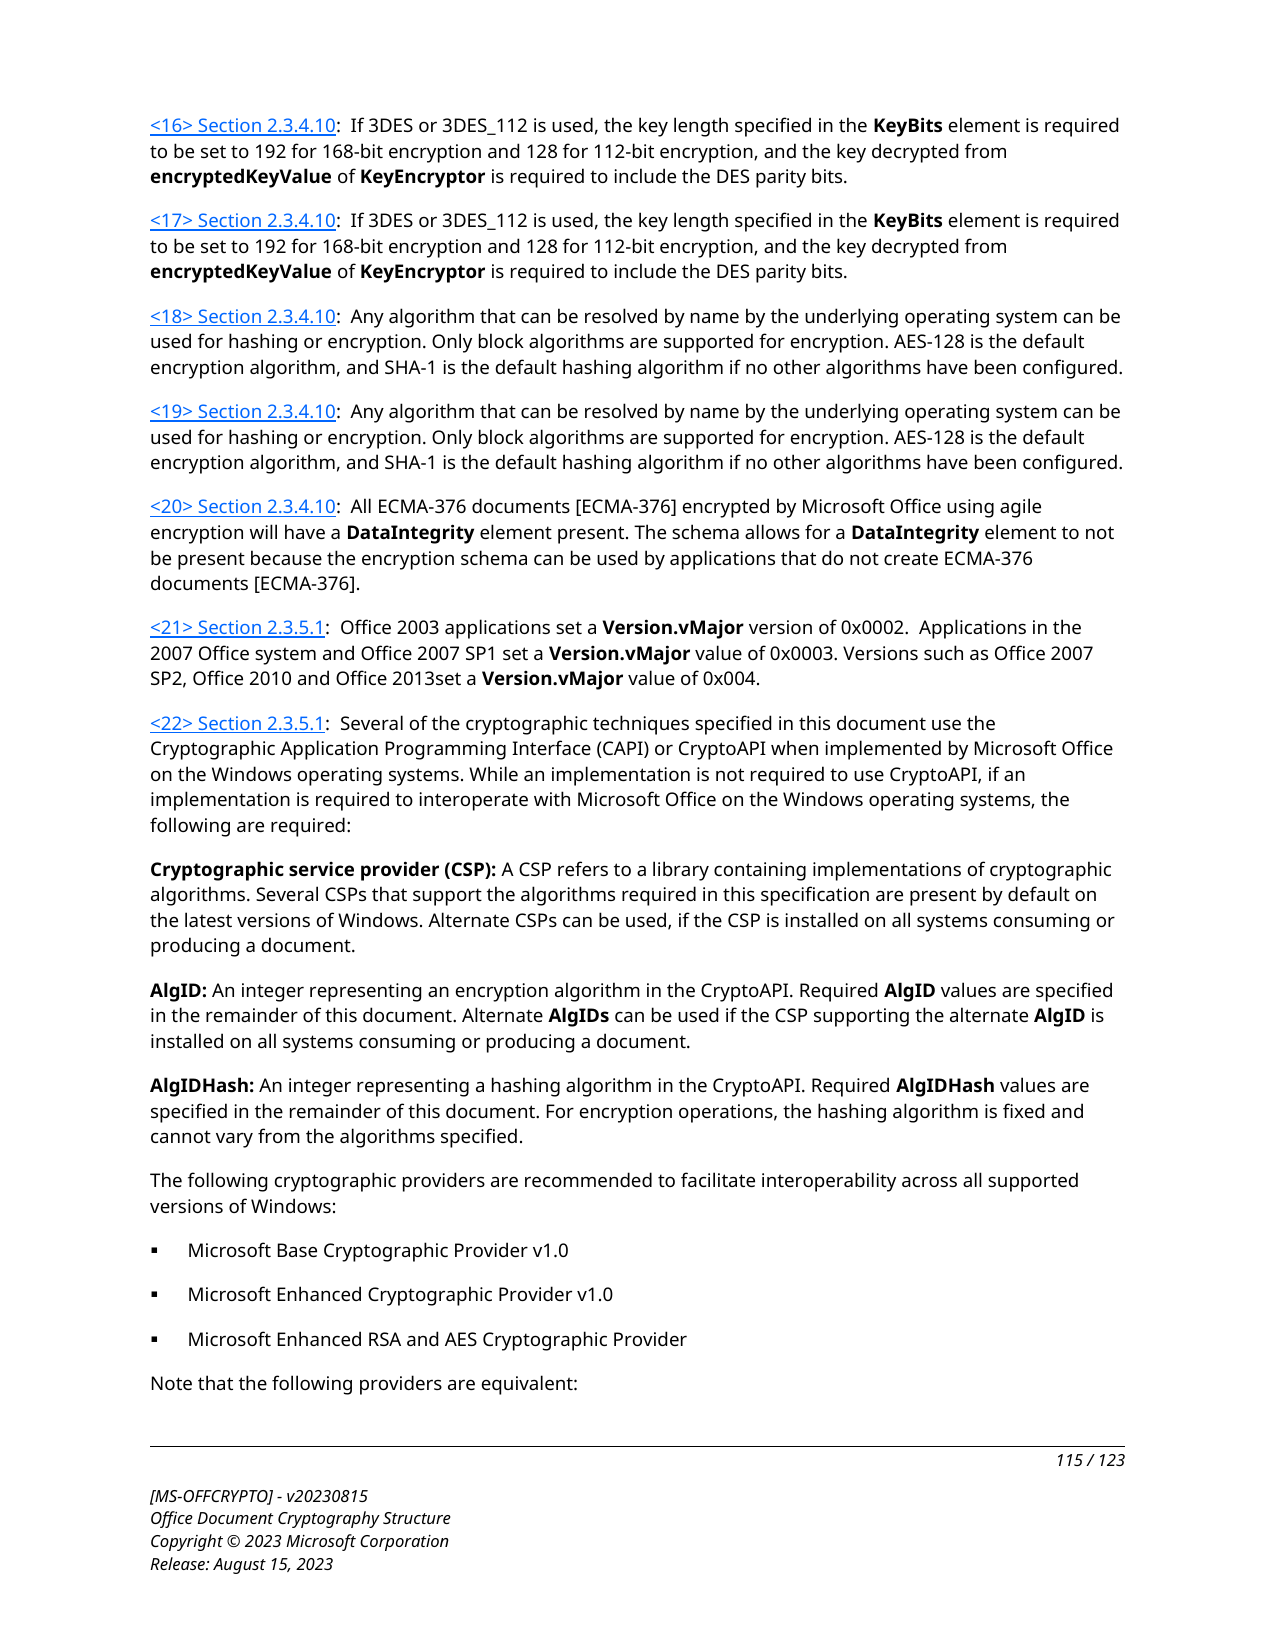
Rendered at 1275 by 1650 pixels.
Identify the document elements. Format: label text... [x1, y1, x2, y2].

text <19> Section 2.3.4.10: Any algorithm that can be resolved by name by the underlying operating system can be used for hashing or encryption. Only block algorithms are supported for encryption. AES-128 is the default encryption algorithm, and SHA-1 is the default hashing algorithm if no other algorithms have been configured. [150, 398, 1125, 475]
text <20> Section 2.3.4.10: All ECMA-376 documents [ECMA-376] encrypted by Microsoft Office using agile encryption will have a DataIntegrity element present. The schema allows for a DataIntegrity element to not be present because the encryption schema can be used by applications that do not create ECMA-376 documents [ECMA-376]. [150, 494, 1125, 596]
text <21> Section 2.3.5.1: Office 2003 applications set a Version.vMajor version of 0x0002. Applications in the 2007 Office system and Office 2007 SP1 set a Version.vMajor value of 0x0003. Versions such as Office 2007 SP2, Office 2010 and Office 2013set a Version.vMajor value of 0x004. [150, 614, 1125, 691]
list Microsoft Base Cryptographic Provider v1.0 [150, 1237, 1125, 1263]
text AlgIDHash: An integer representing a hashing algorithm in the CryptoAPI. Required AlgIDHash values are specified in the remainder of this document. For encryption operations, the hashing algorithm is fixed and cannot vary from the algorithms specified. [150, 1072, 1125, 1149]
text <16> Section 2.3.4.10: If 3DES or 3DES_112 is used, the key length specified in the KeyBits element is required to be set to 192 for 168-bit encryption and 128 for 112-bit encryption, and the key decrypted from encryptedKeyValue of KeyEncryptor is required to include the DES parity bits. [150, 112, 1125, 189]
text AlgID: An integer representing an encryption algorithm in the CryptoAPI. Required AlgID values are specified in the remainder of this document. Alternate AlgIDs can be used if the CSP supporting the alternate AlgID is installed on all systems consuming or producing a document. [150, 977, 1125, 1054]
text Note that the following providers are equivalent: [150, 1370, 1125, 1396]
text <17> Section 2.3.4.10: If 3DES or 3DES_112 is used, the key length specified in the KeyBits element is required to be set to 192 for 168-bit encryption and 128 for 112-bit encryption, and the key decrypted from encryptedKeyValue of KeyEncryptor is required to include the DES parity bits. [150, 208, 1125, 284]
text <18> Section 2.3.4.10: Any algorithm that can be resolved by name by the underlying operating system can be used for hashing or encryption. Only block algorithms are supported for encryption. AES-128 is the default encryption algorithm, and SHA-1 is the default hashing algorithm if no other algorithms have been configured. [150, 303, 1125, 380]
text <22> Section 2.3.5.1: Several of the cryptographic techniques specified in this document use the Cryptographic Application Programming Interface (CAPI) or CryptoAPI when implemented by Microsoft Office on the Windows operating systems. While an implementation is not required to use CryptoAPI, if an implementation is required to interoperate with Microsoft Office on the Windows operating systems, the following are required: [150, 710, 1125, 837]
list Microsoft Enhanced Cryptographic Provider v1.0 [150, 1282, 1125, 1307]
text Cryptographic service provider (CSP): A CSP refers to a library containing implementations of cryptographic algorithms. Several CSPs that support the algorithms required in this specification are present by default on the latest versions of Windows. Alternate CSPs can be used, if the CSP is installed on all systems consuming or producing a document. [150, 856, 1125, 958]
text The following cryptographic providers are recommended to facilitate interoperability across all supported versions of Windows: [150, 1168, 1125, 1219]
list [150, 1326, 1125, 1352]
